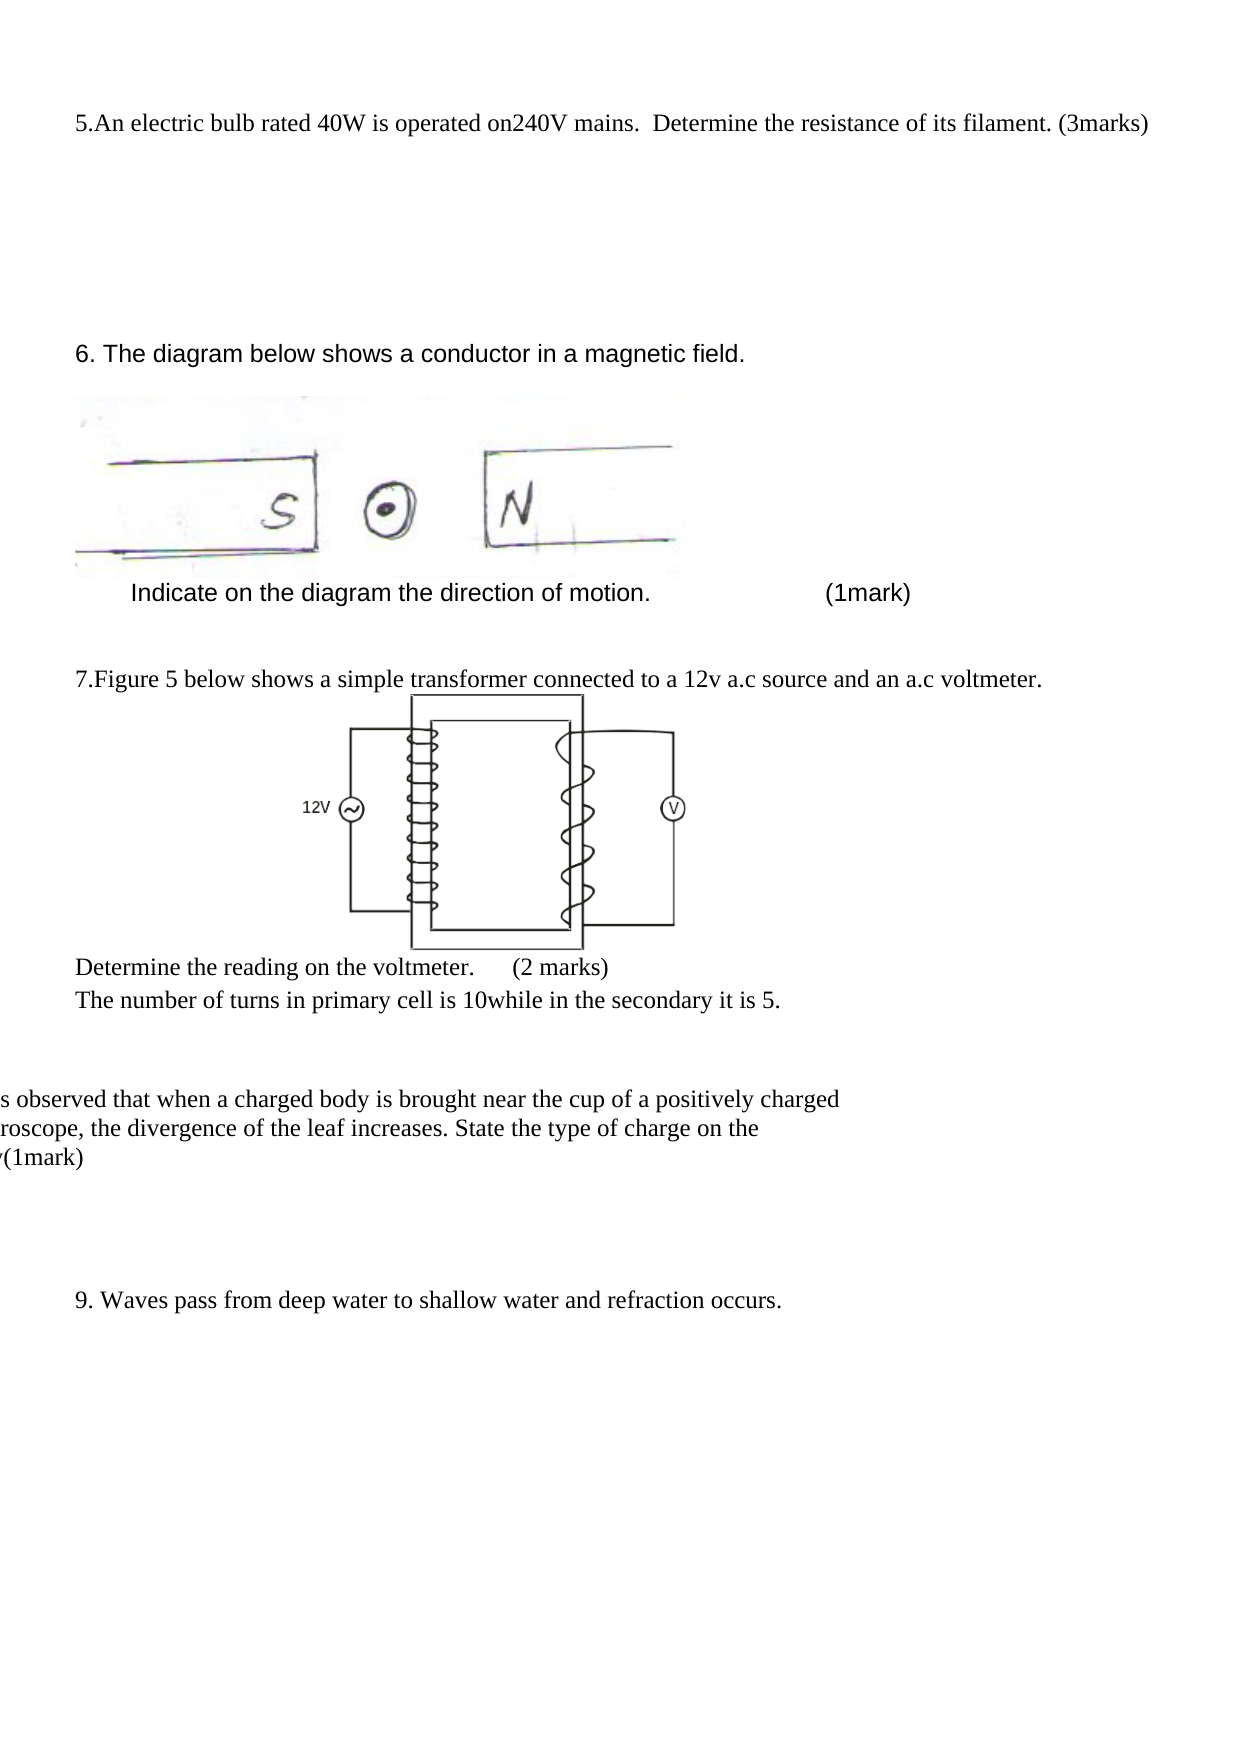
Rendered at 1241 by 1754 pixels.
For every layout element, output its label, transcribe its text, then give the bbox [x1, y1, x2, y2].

text 7.Figure 5 below shows a simple transformer connected to a 12v a.c source and an a.c voltmeter. [75, 664, 1165, 693]
picture [75, 396, 686, 578]
text 5.An electric bulb rated 40W is operated on240V mains. Determine the resistance of its filament. (3marks) [75, 108, 1165, 137]
text The number of turns in primary cell is 10while in the secondary it is 5. [75, 985, 1165, 1014]
text 6. The diagram below shows a conductor in a magnetic field. [75, 339, 1165, 368]
text Determine the reading on the voltmeter. (2 marks) [75, 952, 1165, 981]
text 9. Waves pass from deep water to shallow water and refraction occurs. [75, 1286, 1165, 1314]
text body(1mark) [0, 1142, 1165, 1171]
text 8.It is observed that when a charged body is brought near the cup of a positively charged [0, 1084, 1165, 1113]
text Indicate on the diagram the direction of motion. (1mark) [75, 578, 1165, 607]
text electroscope, the divergence of the leaf increases. State the type of charge on the [0, 1113, 1165, 1142]
